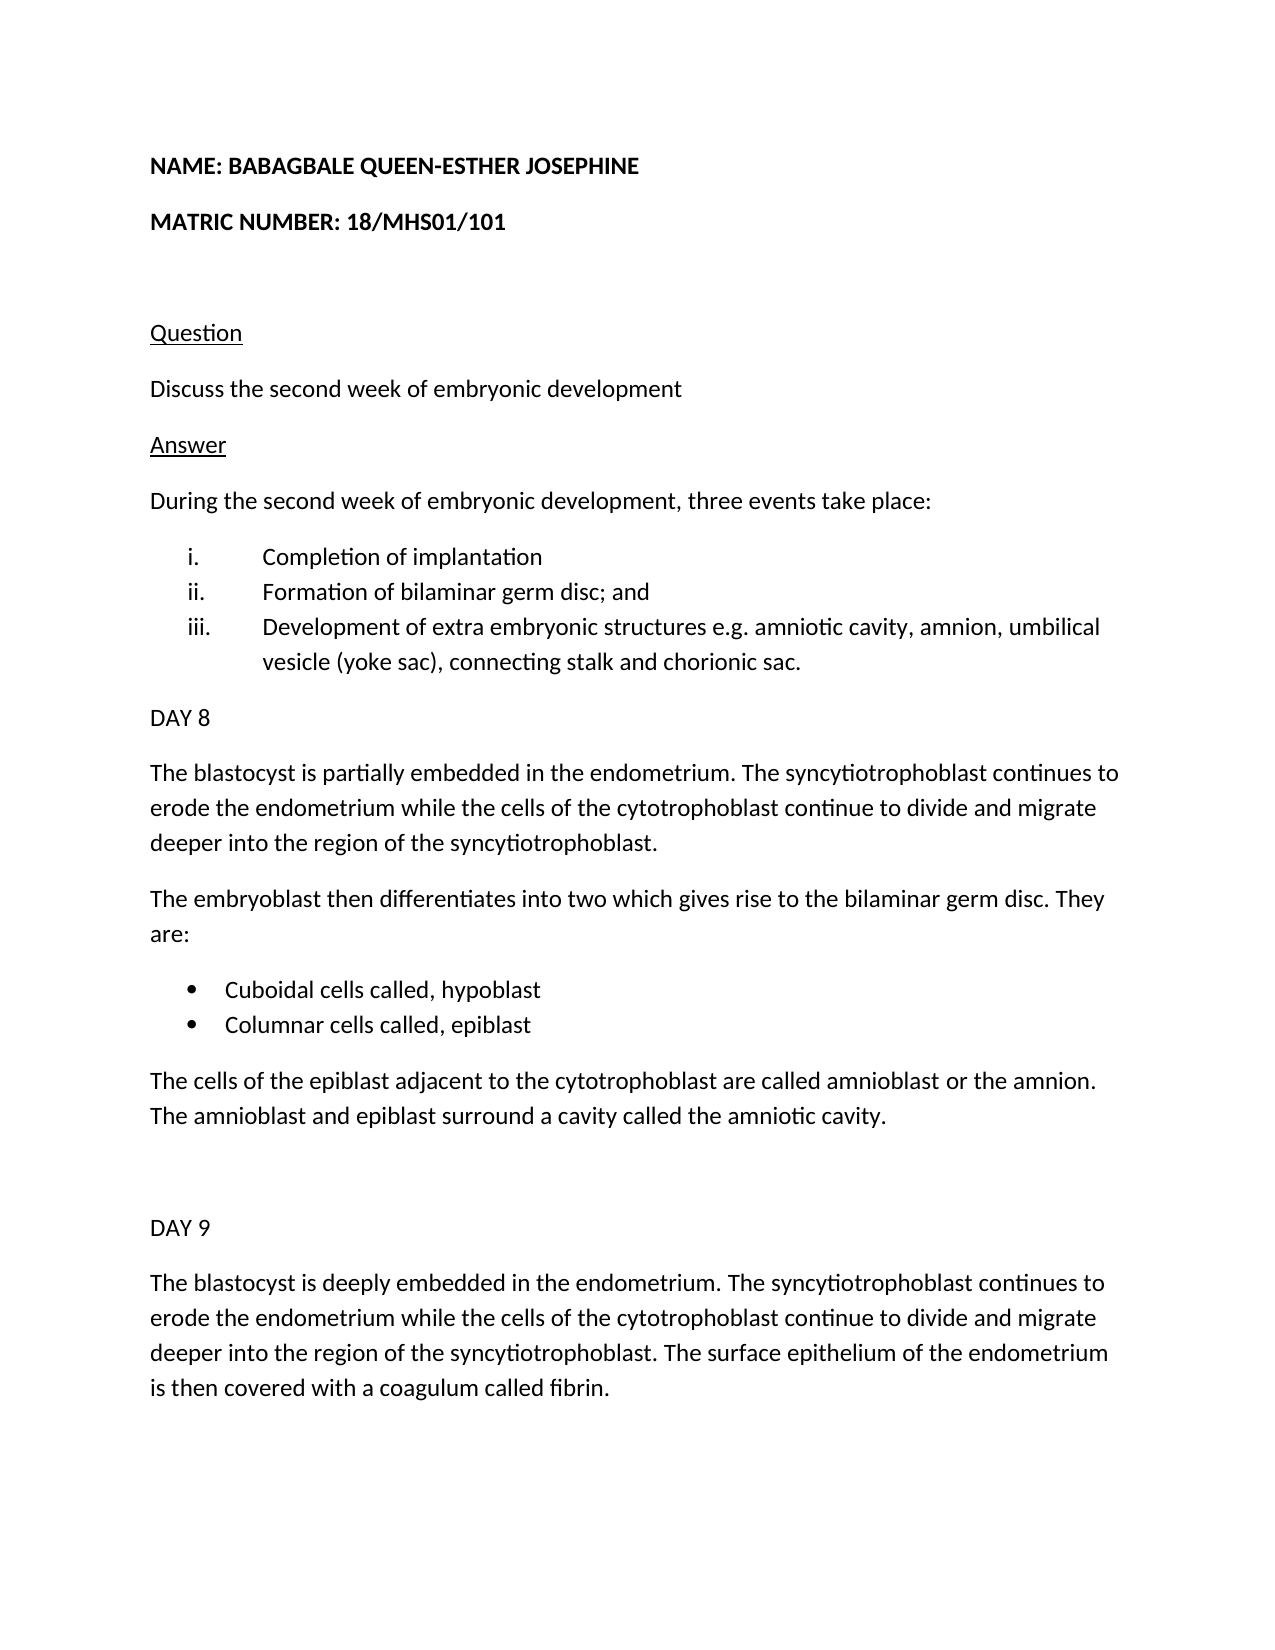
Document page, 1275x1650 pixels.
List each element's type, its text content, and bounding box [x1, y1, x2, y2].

text NAME: BABAGBALE QUEEN-ESTHER JOSEPHINE [150, 150, 1125, 181]
list Columnar cells called, epiblast [187, 1009, 1125, 1040]
list Cuboidal cells called, hypoblast [187, 974, 1125, 1005]
text Answer [150, 429, 1125, 460]
text The blastocyst is deeply embedded in the endometrium. The syncytiotrophoblast continues to erode the endometrium while the cells of the cytotrophoblast continue to divide and migrate deeper into the region of the syncytiotrophoblast. The surface epithelium of the endometrium is then covered with a coagulum called fibrin. [150, 1267, 1125, 1403]
text Question [150, 317, 1125, 348]
text During the second week of embryonic development, three events take place: [150, 485, 1125, 516]
text The cells of the epiblast adjacent to the cytotrophoblast are called amnioblast or the amnion. The amnioblast and epiblast surround a cavity called the amniotic cavity. [150, 1065, 1125, 1131]
text The blastocyst is partially embedded in the endometrium. The syncytiotrophoblast continues to erode the endometrium while the cells of the cytotrophoblast continue to divide and migrate deeper into the region of the syncytiotrophoblast. [150, 757, 1125, 858]
text DAY 8 [150, 702, 1125, 732]
list Formation of bilaminar germ disc; and [187, 576, 1125, 606]
text MATRIC NUMBER: 18/MHS01/101 [150, 206, 1125, 236]
list Completion of implantation [187, 541, 1125, 571]
text Discuss the second week of embryonic development [150, 373, 1125, 404]
text DAY 9 [150, 1212, 1125, 1242]
list Development of extra embryonic structures e.g. amniotic cavity, amnion, umbilical vesicle (yoke sac), connecting stalk and chorionic sac. [187, 611, 1125, 676]
text The embryoblast then differentiates into two which gives rise to the bilaminar germ disc. They are: [150, 883, 1125, 949]
